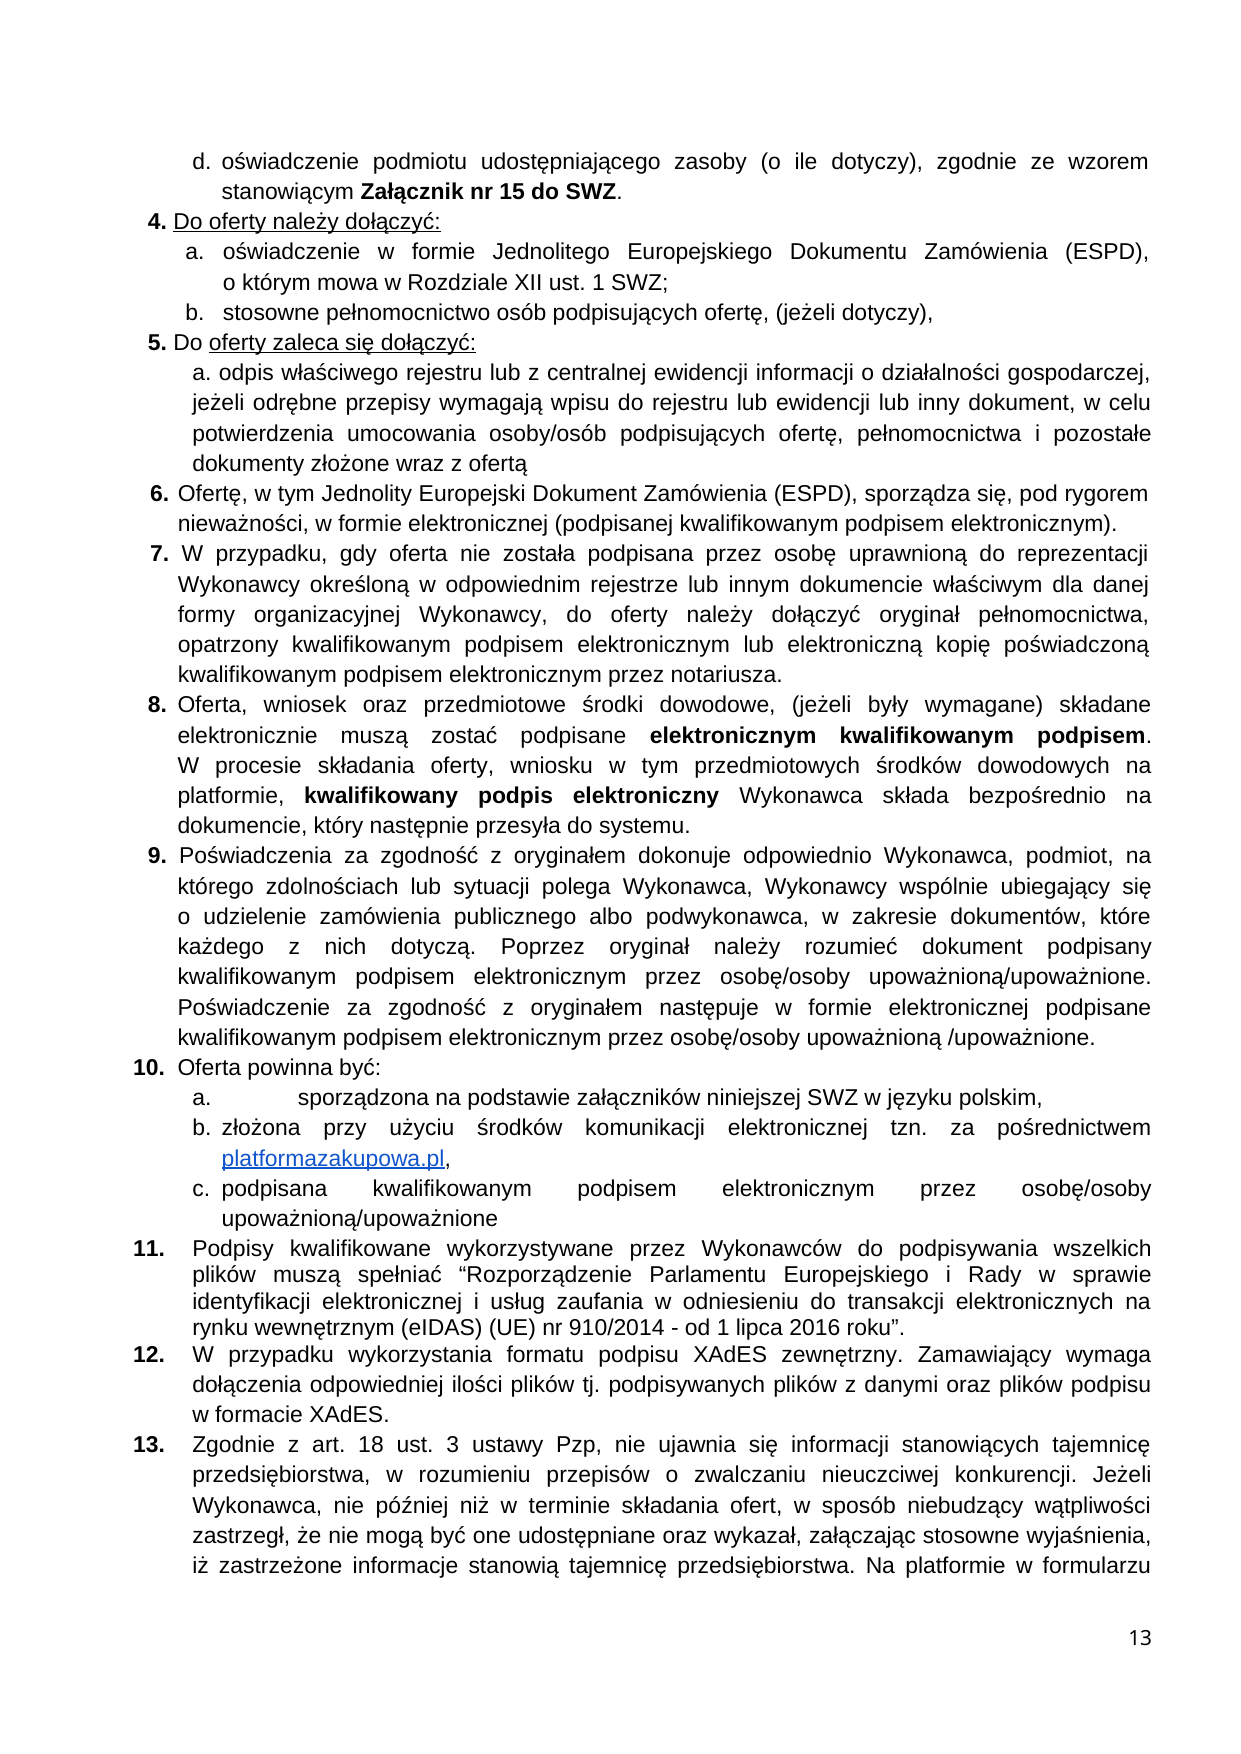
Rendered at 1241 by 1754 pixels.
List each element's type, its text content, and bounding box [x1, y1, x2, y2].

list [133, 1431, 1152, 1578]
text 8. Oferta, wniosek oraz przedmiotowe środki dowodowe, (jeżeli były wymagane) składane elektronicznie muszą zostać podpisane elektronicznym kwalifikowanym podpisem. W procesie składania oferty, wniosku w tym przedmiotowych środków dowodowych na platformie, kwalifikowany podpis elektroniczny Wykonawca składa bezpośrednio na dokumencie, który następnie przesyła do systemu. [148, 691, 1152, 838]
text 9. Poświadczenia za zgodność z oryginałem dokonuje odpowiednio Wykonawca, podmiot, na którego zdolnościach lub sytuacji polega Wykonawca, Wykonawcy wspólnie ubiegający się o udzielenie zamówienia publicznego albo podwykonawca, w zakresie dokumentów, które każdego z nich dotyczą. Poprzez oryginał należy rozumieć dokument podpisany kwalifikowanym podpisem elektronicznym przez osobę/osoby upoważnioną/upoważnione. Poświadczenie za zgodność z oryginałem następuje w formie elektronicznej podpisane kwalifikowanym podpisem elektronicznym przez osobę/osoby upoważnioną /upoważnione. [148, 842, 1152, 1050]
list oświadczenie podmiotu udostępniającego zasoby (o ile dotyczy), zgodnie ze wzorem stanowiącym Załącznik nr 15 do SWZ. [192, 148, 1150, 204]
list złożona przy użyciu środków komunikacji elektronicznej tzn. za pośrednictwem platformazakupowa.pl, [192, 1114, 1152, 1171]
list podpisana kwalifikowanym podpisem elektronicznym przez osobę/osoby upoważnioną/upoważnione [192, 1175, 1152, 1231]
text 5. Do oferty zaleca się dołączyć: [148, 329, 1150, 355]
list Podpisy kwalifikowane wykorzystywane przez Wykonawców do podpisywania wszelkich plików muszą spełniać “Rozporządzenie Parlamentu Europejskiego i Rady w sprawie identyfikacji elektronicznej i usług zaufania w odniesieniu do transakcji elektronicznych na rynku wewnętrznym (eIDAS) (UE) nr 910/2014 - od 1 lipca 2016 roku”. [133, 1235, 1152, 1341]
text 7. W przypadku, gdy oferta nie została podpisana przez osobę uprawnioną do reprezentacji Wykonawcy określoną w odpowiednim rejestrze lub innym dokumencie właściwym dla danej formy organizacyjnej Wykonawcy, do oferty należy dołączyć oryginał pełnomocnictwa, opatrzony kwalifikowanym podpisem elektronicznym lub elektroniczną kopię poświadczoną kwalifikowanym podpisem elektronicznym przez notariusza. [150, 540, 1149, 687]
list sporządzona na podstawie załączników niniejszej SWZ w języku polskim, [148, 1084, 1152, 1110]
text 6. Ofertę, w tym Jednolity Europejski Dokument Zamówienia (ESPD), sporządza się, pod rygorem nieważności, w formie elektronicznej (podpisanej kwalifikowanym podpisem elektronicznym). [150, 480, 1149, 536]
list W przypadku wykorzystania formatu podpisu XAdES zewnętrzny. Zamawiający wymaga dołączenia odpowiedniej ilości plików tj. podpisywanych plików z danymi oraz plików podpisu w formacie XAdES. [133, 1341, 1152, 1427]
list stosowne pełnomocnictwo osób podpisujących ofertę, (jeżeli dotyczy), [185, 299, 1150, 325]
list oświadczenie w formie Jednolitego Europejskiego Dokumentu Zamówienia (ESPD), o którym mowa w Rozdziale XII ust. 1 SWZ; [185, 238, 1150, 295]
text 4. Do oferty należy dołączyć: [148, 208, 1150, 234]
text a. odpis właściwego rejestru lub z centralnej ewidencji informacji o działalności gospodarczej, jeżeli odrębne przepisy wymagają wpisu do rejestru lub ewidencji lub inny dokument, w celu potwierdzenia umocowania osoby/osób podpisujących ofertę, pełnomocnictwa i pozostałe dokumenty złożone wraz z ofertą [192, 359, 1152, 476]
list Oferta powinna być: [133, 1054, 1152, 1080]
